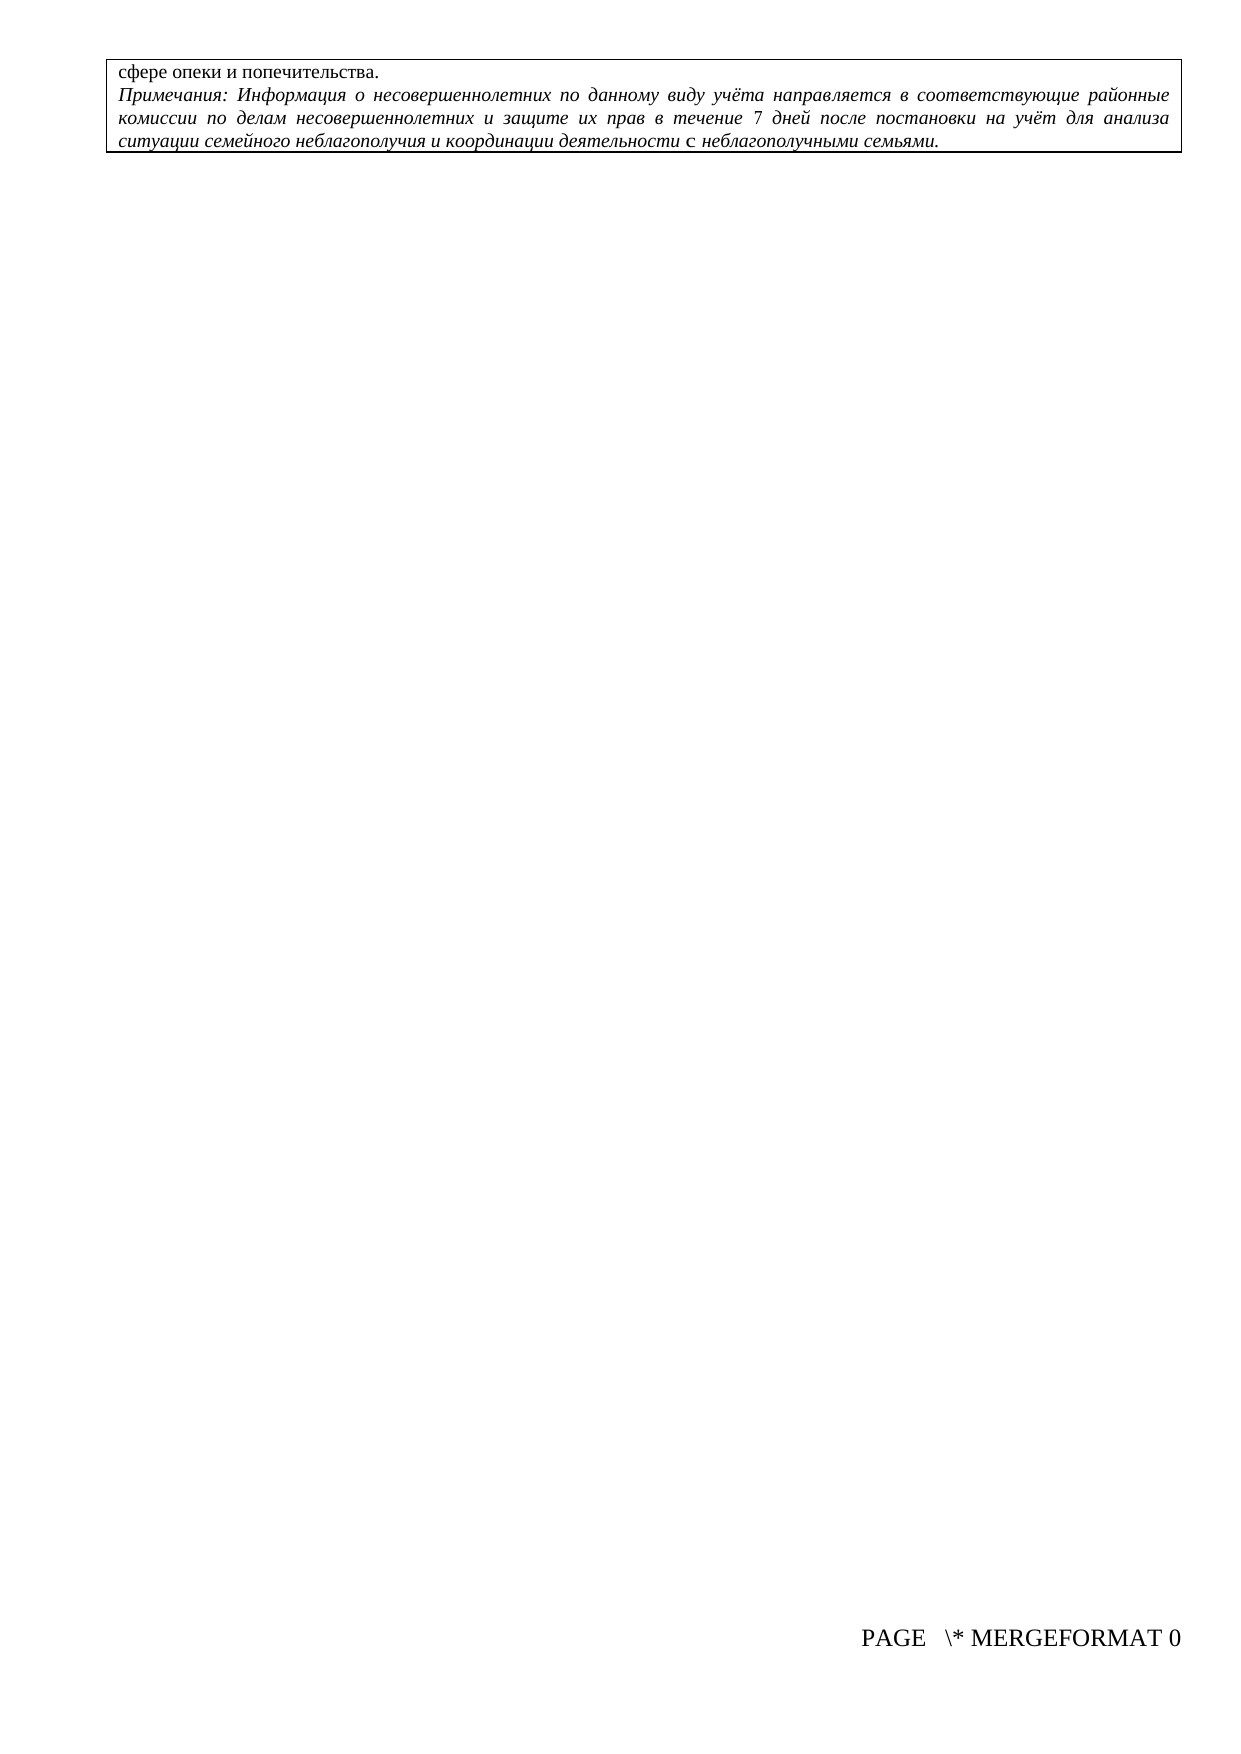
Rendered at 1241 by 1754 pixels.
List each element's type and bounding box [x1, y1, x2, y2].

table_cell [107, 60, 1181, 151]
